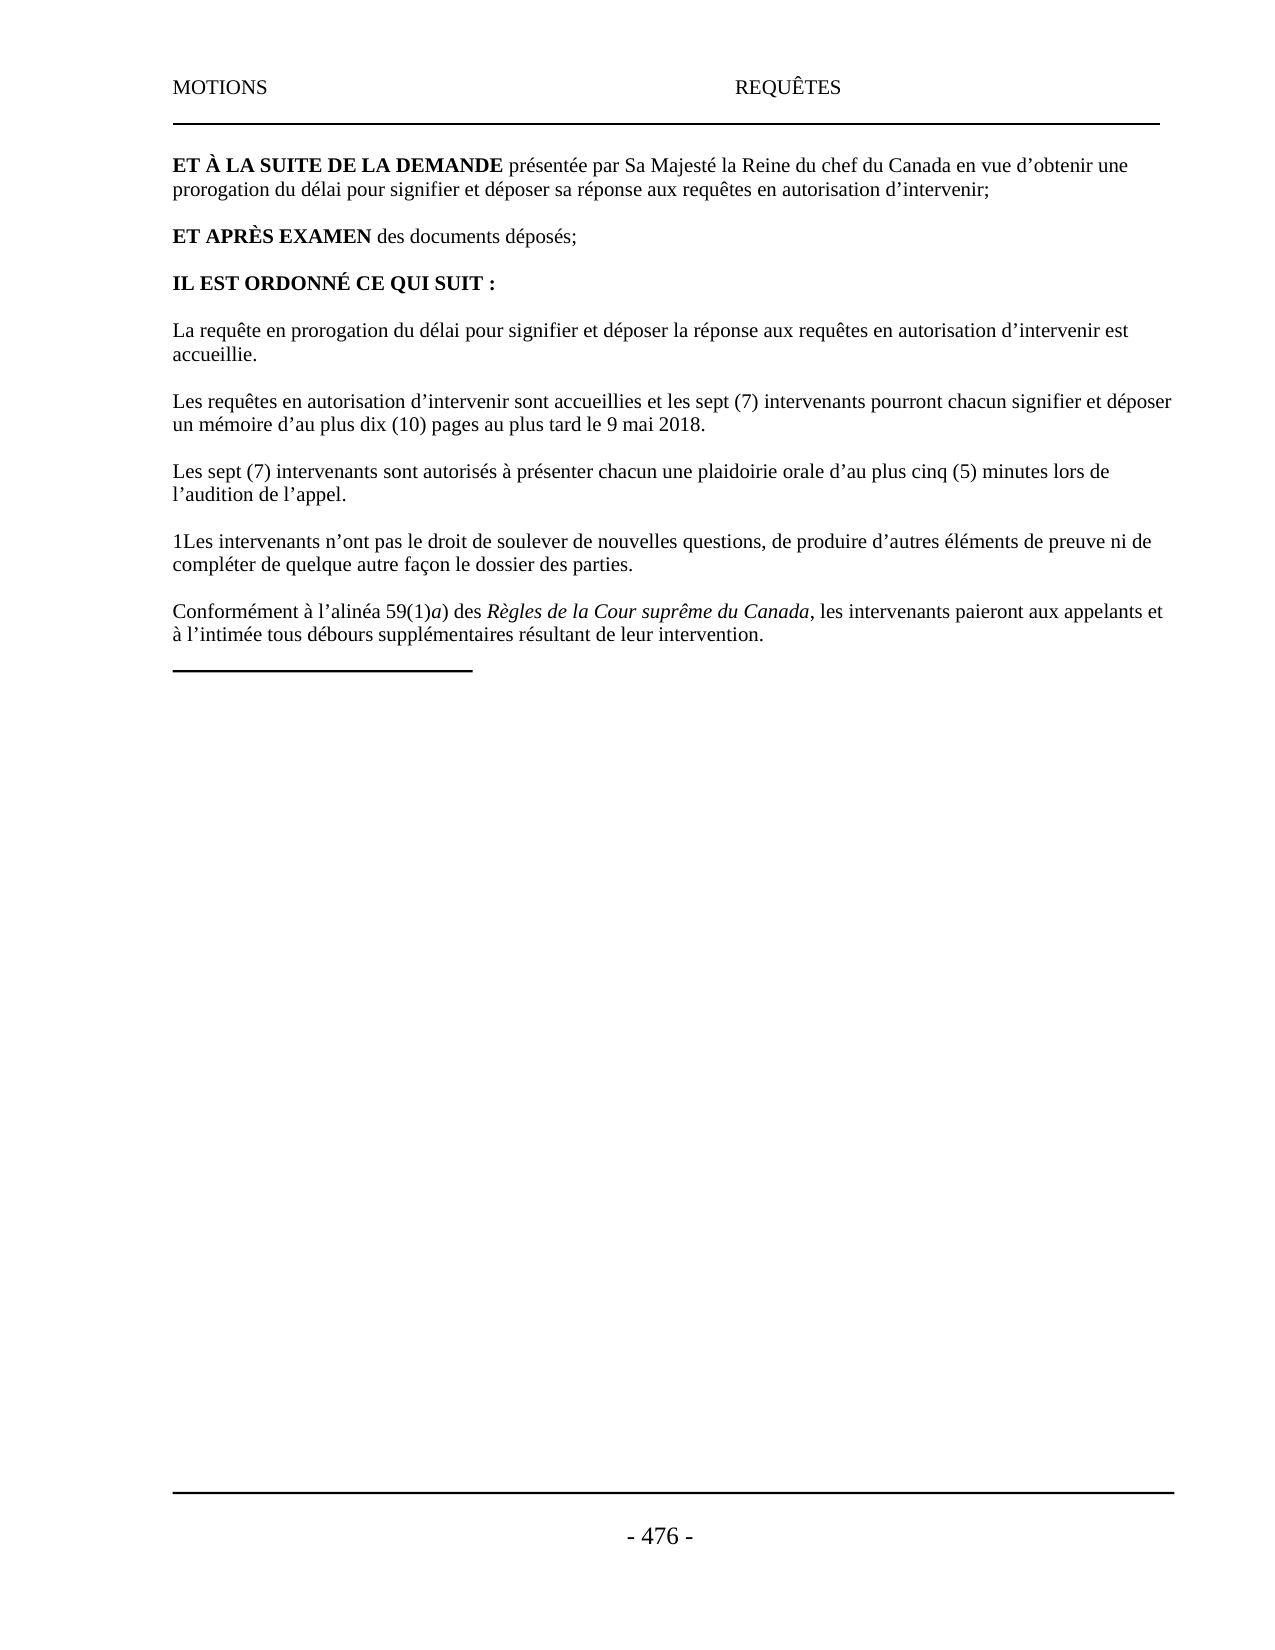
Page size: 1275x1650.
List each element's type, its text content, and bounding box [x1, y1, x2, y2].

text La requête en prorogation du délai pour signifier et déposer la réponse aux requêtes en autorisation d’intervenir est accueillie. [172, 319, 1174, 366]
text ET APRÈS EXAMEN des documents déposés; [172, 225, 1174, 248]
text Les sept (7) intervenants sont autorisés à présenter chacun une plaidoirie orale d’au plus cinq (5) minutes lors de l’audition de l’appel. [172, 460, 1174, 506]
text IL EST ORDONNÉ CE QUI SUIT : [172, 272, 1174, 296]
text ET À LA SUITE DE LA DEMANDE présentée par Sa Majesté la Reine du chef du Canada en vue d’obtenir une prorogation du délai pour signifier et déposer sa réponse aux requêtes en autorisation d’intervenir; [172, 154, 1174, 201]
text Conformément à l’alinéa 59(1)a) des Règles de la Cour suprême du Canada, les intervenants paieront aux appelants et à l’intimée tous débours supplémentaires résultant de leur intervention. [172, 600, 1174, 646]
text Les requêtes en autorisation d’intervenir sont accueillies et les sept (7) intervenants pourront chacun signifier et déposer un mémoire d’au plus dix (10) pages au plus tard le 9 mai 2018. [172, 390, 1174, 436]
text Les intervenants n’ont pas le droit de soulever de nouvelles questions, de produire d’autres éléments de preuve ni de compléter de quelque autre façon le dossier des parties. [172, 530, 1174, 576]
